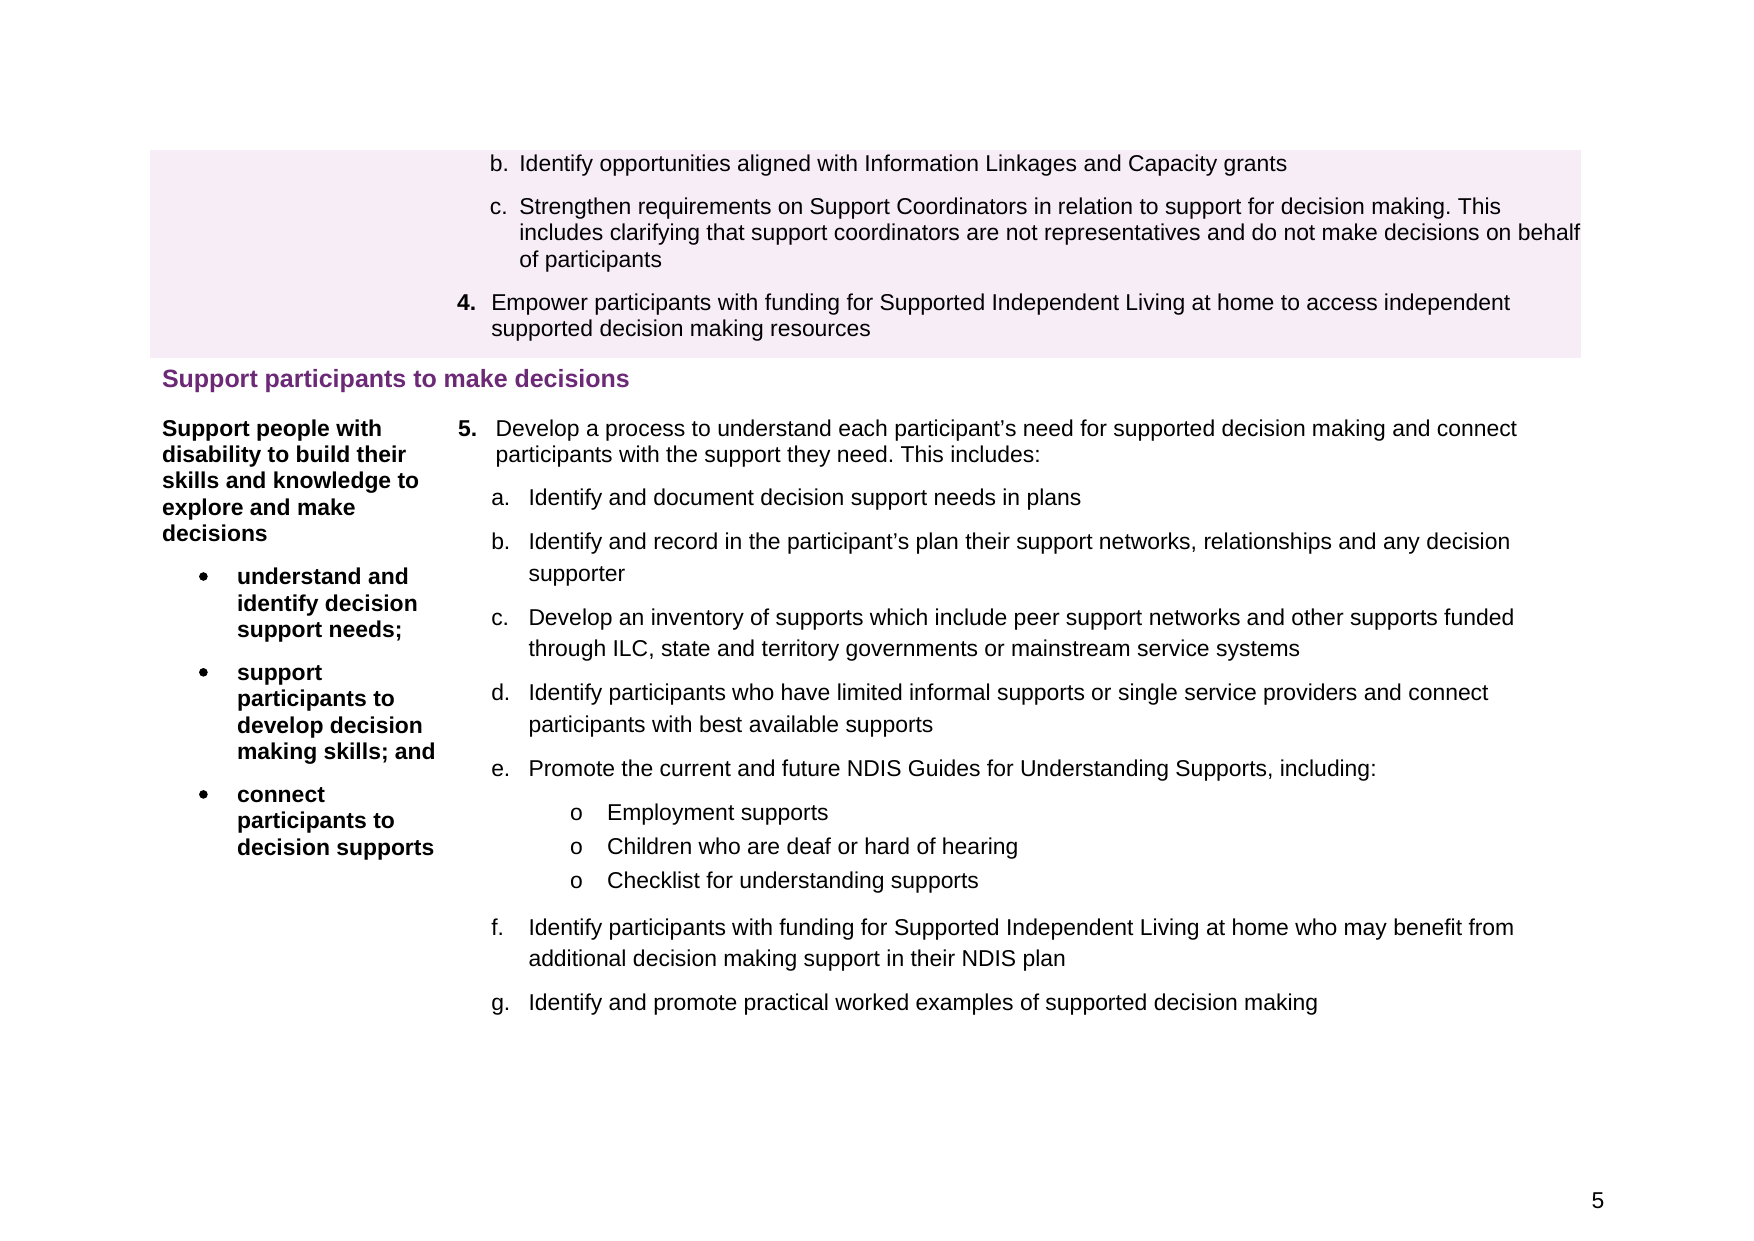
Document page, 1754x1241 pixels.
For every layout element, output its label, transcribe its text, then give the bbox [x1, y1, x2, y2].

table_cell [150, 415, 445, 1077]
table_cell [150, 150, 445, 358]
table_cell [445, 415, 1581, 1077]
table_cell Support participants to make decisions [150, 358, 1581, 415]
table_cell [445, 150, 1581, 358]
